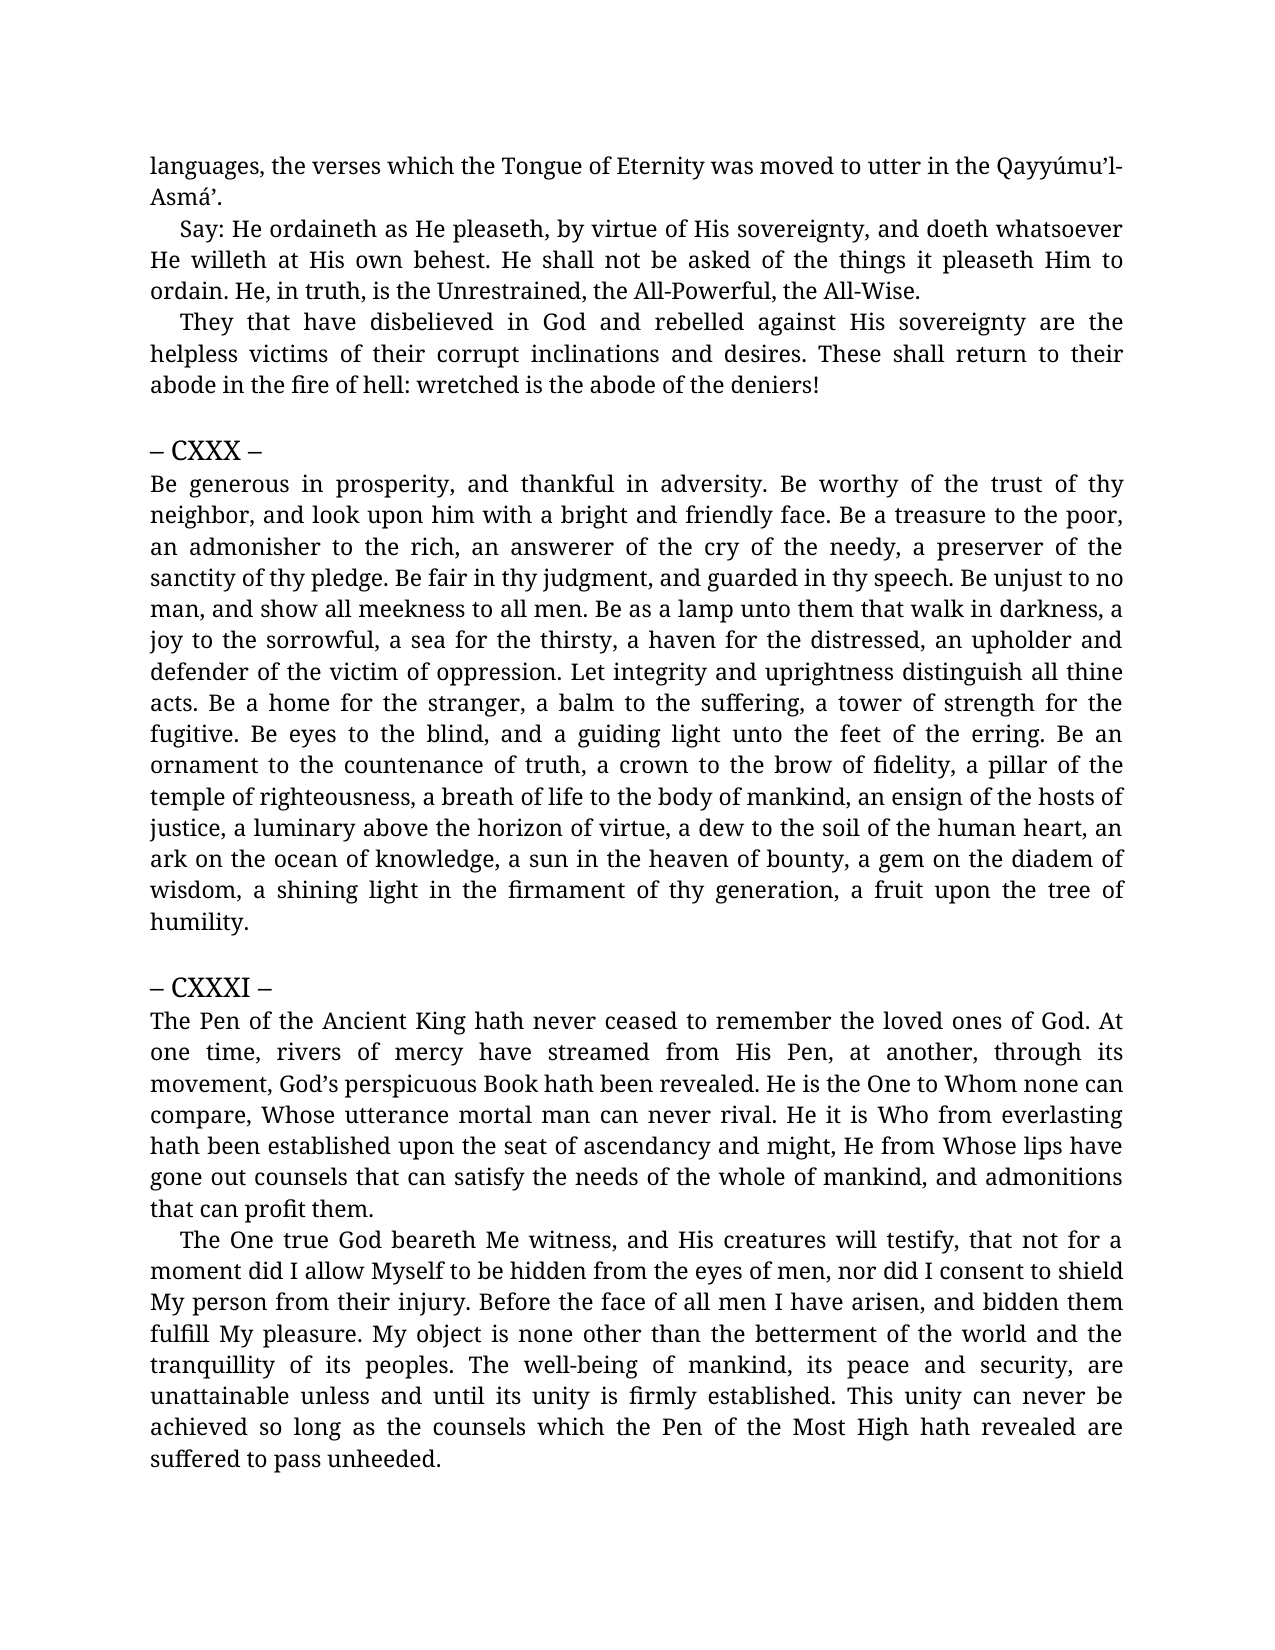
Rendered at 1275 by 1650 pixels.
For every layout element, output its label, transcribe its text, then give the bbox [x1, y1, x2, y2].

text They that have disbelieved in God and rebelled against His sovereignty are the helpless victims of their corrupt inclinations and desires. These shall return to their abode in the fire of hell: wretched is the abode of the deniers! [150, 306, 1125, 400]
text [150, 150, 1125, 212]
text The Pen of the Ancient King hath never ceased to remember the loved ones of God. At one time, rivers of mercy have streamed from His Pen, at another, through its movement, God’s perspicuous Book hath been revealed. He is the One to Whom none can compare, Whose utterance mortal man can never rival. He it is Who from everlasting hath been established upon the seat of ascendancy and might, He from Whose lips have gone out counsels that can satisfy the needs of the whole of mankind, and admonitions that can profit them. [150, 1005, 1125, 1224]
text Say: He ordaineth as He pleaseth, by virtue of His sovereignty, and doeth whatsoever He willeth at His own behest. He shall not be asked of the things it pleaseth Him to ordain. He, in truth, is the Unrestrained, the All-Powerful, the All-Wise. [150, 212, 1125, 306]
text Be generous in prosperity, and thankful in adversity. Be worthy of the trust of thy neighbor, and look upon him with a bright and friendly face. Be a treasure to the poor, an admonisher to the rich, an answerer of the cry of the needy, a preserver of the sanctity of thy pledge. Be fair in thy judgment, and guarded in thy speech. Be unjust to no man, and show all meekness to all men. Be as a lamp unto them that walk in darkness, a joy to the sorrowful, a sea for the thirsty, a haven for the distressed, an upholder and defender of the victim of oppression. Let integrity and uprightness distinguish all thine acts. Be a home for the stranger, a balm to the suffering, a tower of strength for the fugitive. Be eyes to the blind, and a guiding light unto the feet of the erring. Be an ornament to the countenance of truth, a crown to the brow of fidelity, a pillar of the temple of righteousness, a breath of life to the body of mankind, an ensign of the hosts of justice, a luminary above the horizon of virtue, a dew to the soil of the human heart, an ark on the ocean of knowledge, a sun in the heaven of bounty, a gem on the diadem of wisdom, a shining light in the firmament of thy generation, a fruit upon the tree of humility. [150, 468, 1125, 937]
text The One true God beareth Me witness, and His creatures will testify, that not for a moment did I allow Myself to be hidden from the eyes of men, nor did I consent to shield My person from their injury. Before the face of all men I have arisen, and bidden them fulfill My pleasure. My object is none other than the betterment of the world and the tranquillity of its peoples. The well-being of mankind, its peace and security, are unattainable unless and until its unity is firmly established. This unity can never be achieved so long as the counsels which the Pen of the Most High hath revealed are suffered to pass unheeded. [150, 1224, 1125, 1474]
